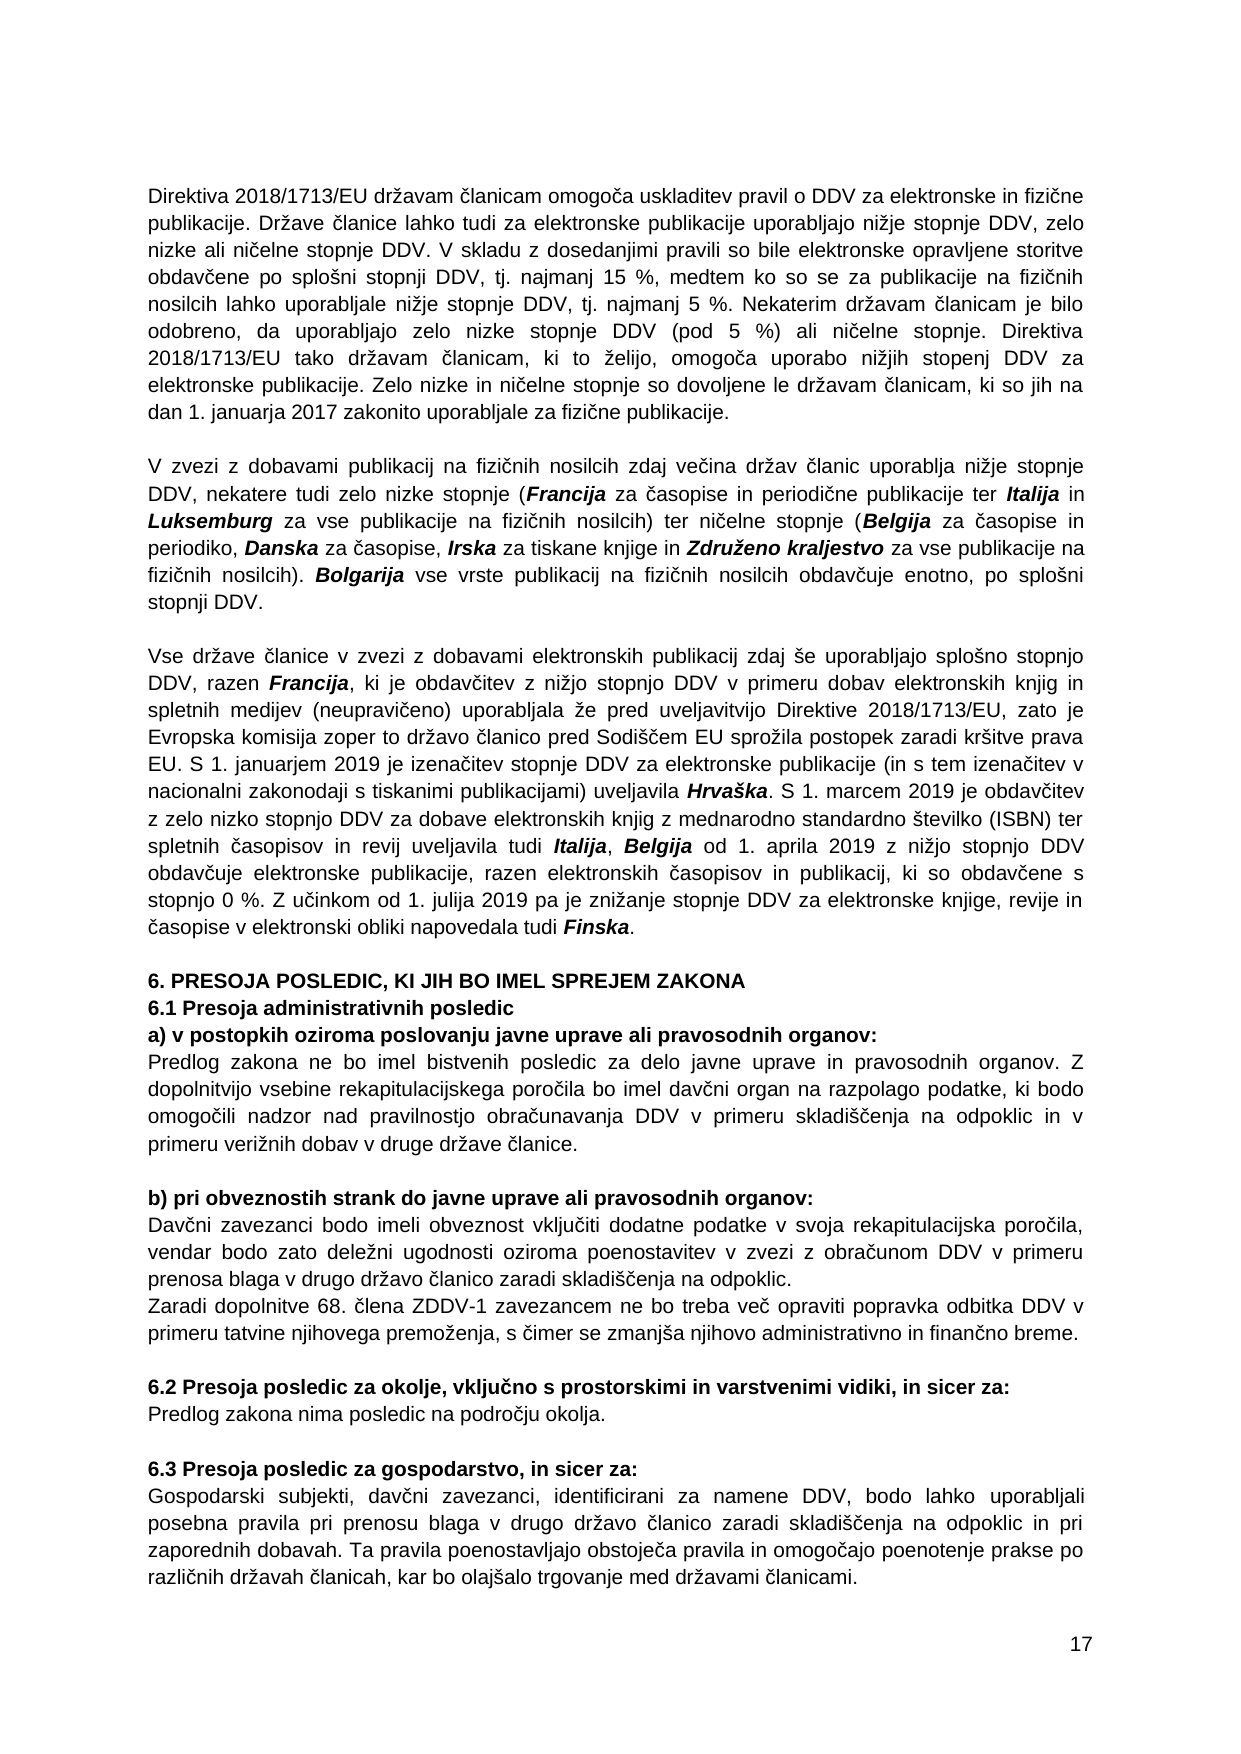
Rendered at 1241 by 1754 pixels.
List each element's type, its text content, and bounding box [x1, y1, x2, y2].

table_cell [136, 1481, 1096, 1590]
table_cell Predlog zakona nima posledic na področju okolja. [136, 1400, 1096, 1454]
table_cell Predlog zakona ne bo imel bistvenih posledic za delo javne uprave in pravosodnih organov. Z dopolnitvijo vsebine rekapitulacijskega poročila bo imel davčni organ na razpolago podatke, ki bodo omogočili nadzor nad pravilnostjo obračunavanja DDV v primeru skladiščenja na odpoklic in v primeru verižnih dobav v druge države članice. b) pri obveznostih strank do javne uprave ali pravosodnih organov: Davčni zavezanci bodo imeli obveznost vključiti dodatne podatke v svoja rekapitulacijska poročila, vendar bodo zato deležni ugodnosti oziroma poenostavitev v zvezi z obračunom DDV v primeru prenosa blaga v drugo državo članico zaradi skladiščenja na odpoklic. Zaradi dopolnitve 68. člena ZDDV-1 zavezancem ne bo treba več opraviti popravka odbitka DDV v primeru tatvine njihovega premoženja, s čimer se zmanjša njihovo administrativno in finančno breme. [136, 1048, 1096, 1373]
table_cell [136, 154, 1096, 940]
table_cell 6. PRESOJA POSLEDIC, KI JIH BO IMEL SPREJEM ZAKONA [136, 940, 1096, 994]
table_cell 6.2 Presoja posledic za okolje, vključno s prostorskimi in varstvenimi vidiki, in sicer za: [136, 1373, 1096, 1400]
table_cell 6.3 Presoja posledic za gospodarstvo, in sicer za: [136, 1454, 1096, 1481]
table_cell 6.1 Presoja administrativnih posledic a) v postopkih oziroma poslovanju javne uprave ali pravosodnih organov: [136, 994, 1096, 1048]
